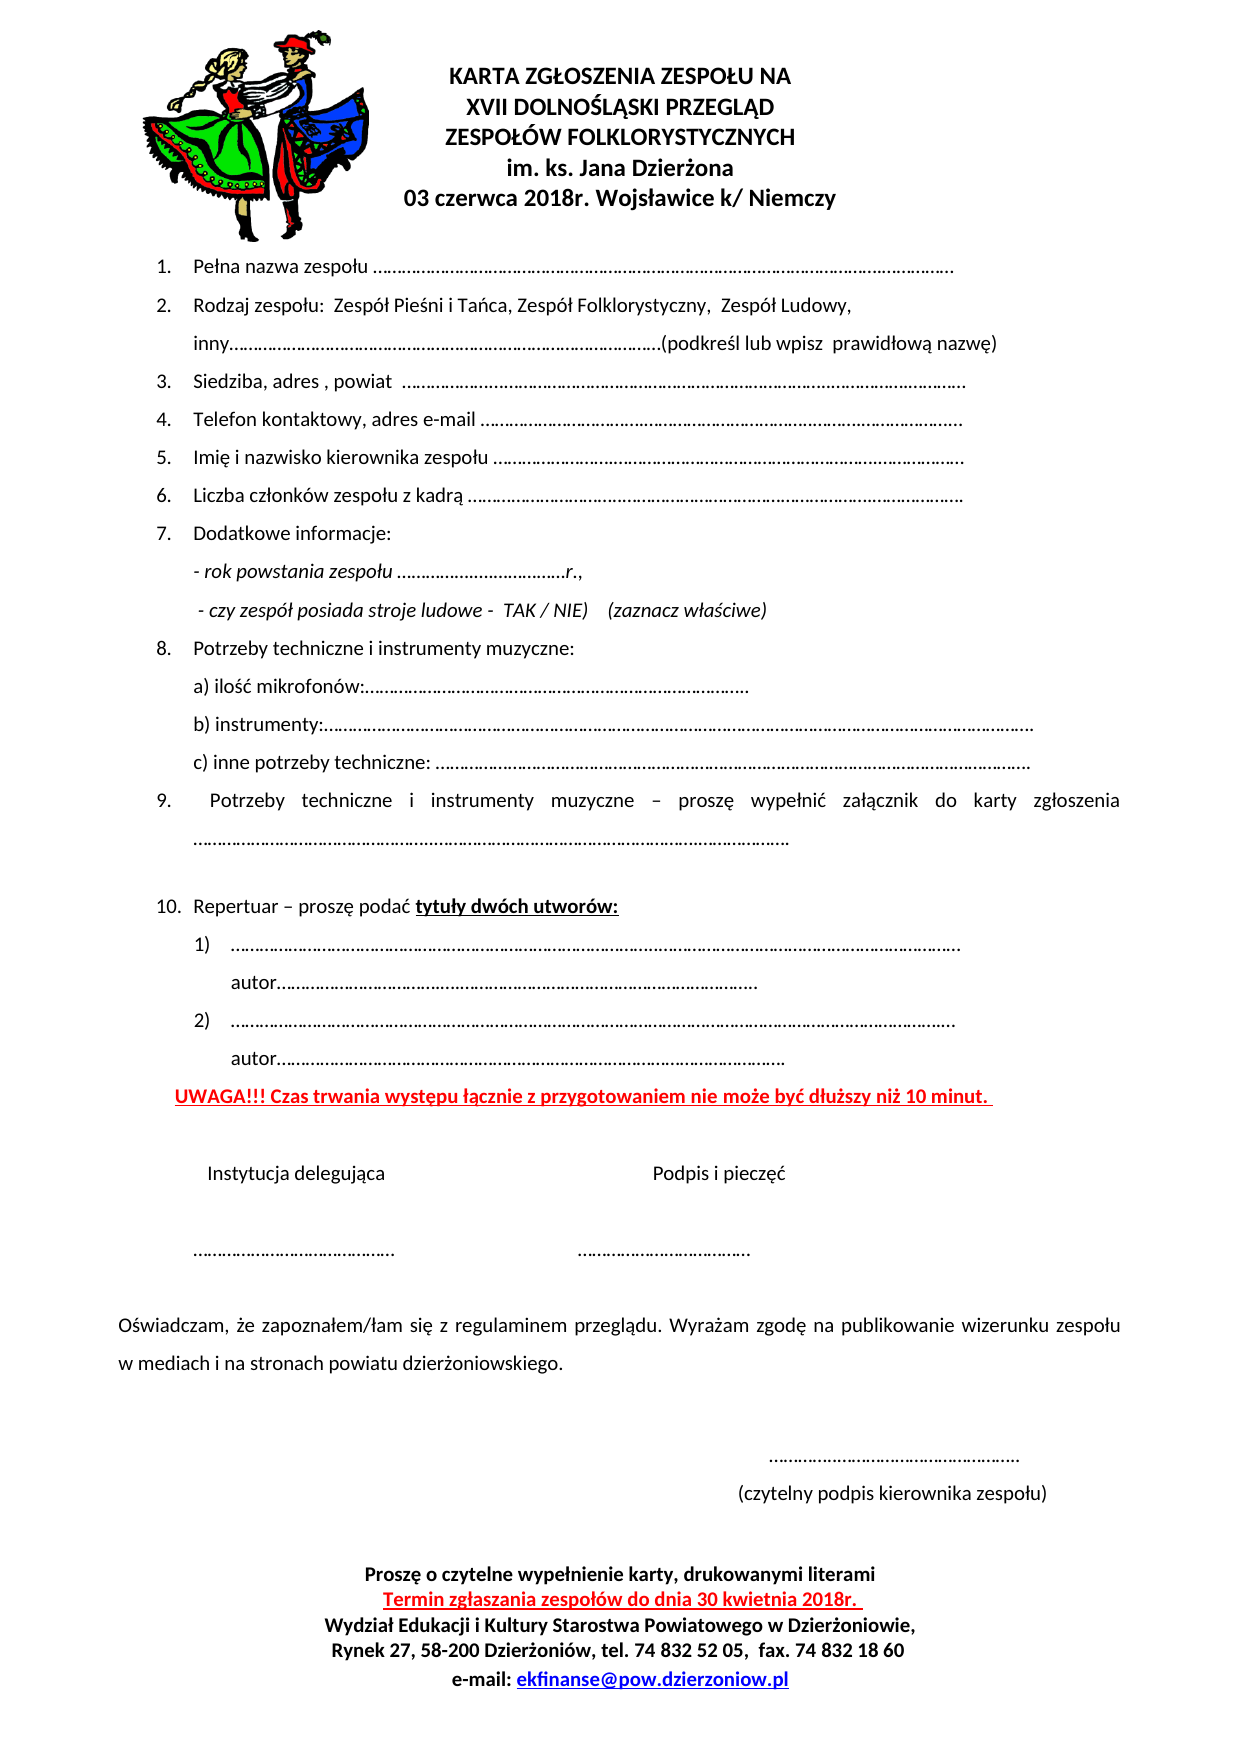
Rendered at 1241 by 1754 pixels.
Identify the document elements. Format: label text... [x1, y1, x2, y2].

list Telefon kontaktowy, adres e-mail …………………………….……………………………..……….………………... [156, 406, 1122, 432]
text 03 czerwca 2018r. Wojsławice k/ Niemczy [118, 182, 1122, 213]
text …………………………………… ……………………………… [118, 1236, 1122, 1261]
list Liczba członków zespołu z kadrą …………………………..…………………………………………….………………. [156, 482, 1122, 508]
text ZESPOŁÓW FOLKLORYSTYCZNYCH [118, 121, 1122, 152]
text Rynek 27, 58-200 Dzierżoniów, tel. 74 832 52 05, fax. 74 832 18 60 e-mail: ekfinanse@pow.dzierzoniow.pl [118, 1637, 1122, 1692]
text - rok powstania zespołu …………….….……………r., [193, 559, 1122, 584]
picture [142, 30, 369, 60]
text …………..……………………………….. [708, 1442, 1122, 1467]
list Repertuar – proszę podać tytuły dwóch utworów: [156, 893, 1122, 918]
text Wydział Edukacji i Kultury Starostwa Powiatowego w Dzierżoniowie, [118, 1612, 1122, 1637]
list Siedziba, adres , powiat ………………...…………………………………………………………..…………….………… [156, 368, 1122, 393]
list Potrzeby techniczne i instrumenty muzyczne – proszę wypełnić załącznik do karty zgłoszenia …………………………………………..……………………………………………….………………. [156, 787, 1122, 851]
list Rodzaj zespołu: Zespół Pieśni i Tańca, Zespół Folklorystyczny, Zespół Ludowy, inny………………………………………………………………………………(podkreśl lub wpisz prawidłową nazwę) [156, 292, 1122, 355]
list ……………………………………………………………………………..……………………………………………………… autor…………………………….….…………………………………………………….. [193, 931, 1122, 994]
text Proszę o czytelne wypełnienie karty, drukowanymi literami [118, 1561, 1122, 1587]
list ………………………………………………………………………………………………………………………………….… autor……………………………………………………………………………………………. [193, 1007, 1122, 1071]
text Instytucja delegująca Podpis i pieczęć [118, 1160, 1122, 1185]
list Potrzeby techniczne i instrumenty muzyczne: [156, 635, 1122, 660]
list Pełna nazwa zespołu …………………………………………………………………………………………….…………… [156, 254, 1122, 279]
text Termin zgłaszania zespołów do dnia 30 kwietnia 2018r. [118, 1587, 1122, 1612]
text KARTA ZGŁOSZENIA ZESPOŁU NA [118, 60, 1122, 91]
picture [142, 213, 369, 242]
text - czy zespół posiada stroje ludowe - TAK / NIE) (zaznacz właściwe) [193, 597, 1122, 622]
list Dodatkowe informacje: [156, 521, 1122, 546]
text UWAGA!!! Czas trwania występu łącznie z przygotowaniem nie może być dłuższy niż 10 minut. [118, 1083, 1122, 1109]
text c) inne potrzeby techniczne: ……………………………………………………………………………………………………………. [193, 749, 1122, 775]
text Oświadczam, że zapoznałem/łam się z regulaminem przeglądu. Wyrażam zgodę na publikowanie wizerunku zespołu w mediach i na stronach powiatu dzierżoniowskiego. [118, 1312, 1122, 1376]
text a) ilość mikrofonów:…………………………………………………………………….. [193, 673, 1122, 698]
text (czytelny podpis kierownika zespołu) [118, 1480, 1122, 1505]
list Imię i nazwisko kierownika zespołu …………………….……………………………………………….……………… [156, 444, 1122, 470]
text b) instrumenty:…………………………………………………………………………………………………………………………………. [193, 711, 1122, 737]
text XVII DOLNOŚLĄSKI PRZEGLĄD [118, 91, 1122, 121]
text im. ks. Jana Dzierżona [118, 152, 1122, 182]
